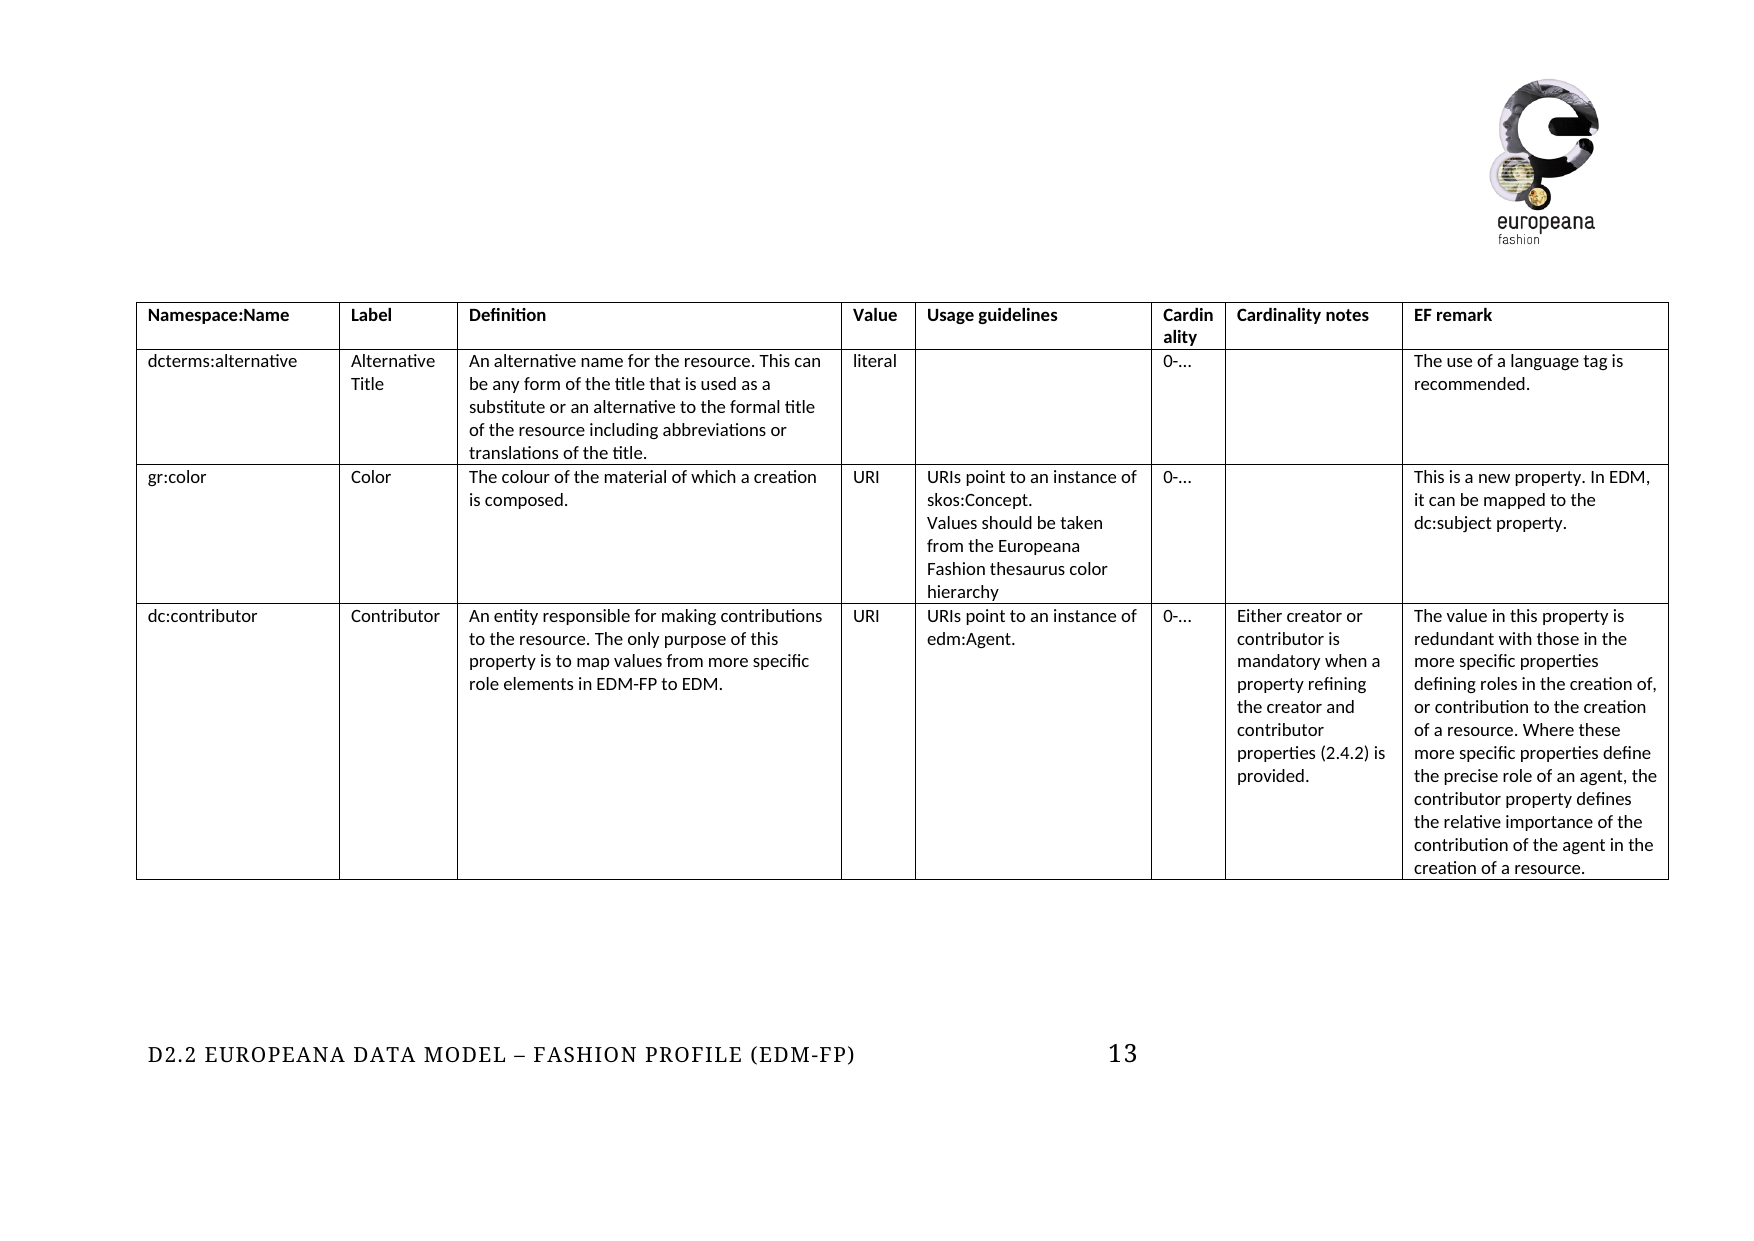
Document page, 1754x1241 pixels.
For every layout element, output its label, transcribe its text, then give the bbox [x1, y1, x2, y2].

table_header Definition [458, 303, 841, 348]
table_cell URIs point to an instance of skos:Concept. Values should be taken from the Europeana Fashion thesaurus color hierarchy [916, 465, 1151, 603]
table_cell gr:color [137, 465, 339, 603]
table_cell Contributor [340, 604, 457, 879]
table_cell 0-… [1152, 350, 1225, 464]
table_cell [916, 350, 1151, 464]
table_cell An entity responsible for making contributions to the resource. The only purpose of this property is to map values from more specific role elements in EDM-FP to EDM. [458, 604, 841, 879]
table_cell literal [842, 350, 915, 464]
table_cell [1226, 465, 1402, 603]
table_cell URI [842, 465, 915, 603]
table_header Value [842, 303, 915, 348]
table_header EF remark [1403, 303, 1668, 348]
table_cell Either creator or contributor is mandatory when a property refining the creator and contributor properties (2.4.2) is provided. [1226, 604, 1402, 879]
table_cell Alternative Title [340, 350, 457, 464]
table_cell [1226, 350, 1402, 464]
table_cell Color [340, 465, 457, 603]
table_header Cardinality [1152, 303, 1225, 348]
picture [1481, 73, 1607, 252]
table_cell 0-… [1152, 465, 1225, 603]
table_cell dc:contributor [137, 604, 339, 879]
table_cell This is a new property. In EDM, it can be mapped to the dc:subject property. [1403, 465, 1668, 603]
table_cell 0-… [1152, 604, 1225, 879]
table_cell The colour of the material of which a creation is composed. [458, 465, 841, 603]
table_header Cardinality notes [1226, 303, 1402, 348]
table_cell dcterms:alternative [137, 350, 339, 464]
table_cell URIs point to an instance of edm:Agent. [916, 604, 1151, 879]
table_cell URI [842, 604, 915, 879]
table_header Label [340, 303, 457, 348]
table_cell The value in this property is redundant with those in the more specific properties defining roles in the creation of, or contribution to the creation of a resource. Where these more specific properties define the precise role of an agent, the contributor property defines the relative importance of the contribution of the agent in the creation of a resource. [1403, 604, 1668, 879]
table_cell The use of a language tag is recommended. [1403, 350, 1668, 464]
table_header Usage guidelines [916, 303, 1151, 348]
table_cell An alternative name for the resource. This can be any form of the title that is used as a substitute or an alternative to the formal title of the resource including abbreviations or translations of the title. [458, 350, 841, 464]
table_header Namespace:Name [137, 303, 339, 348]
